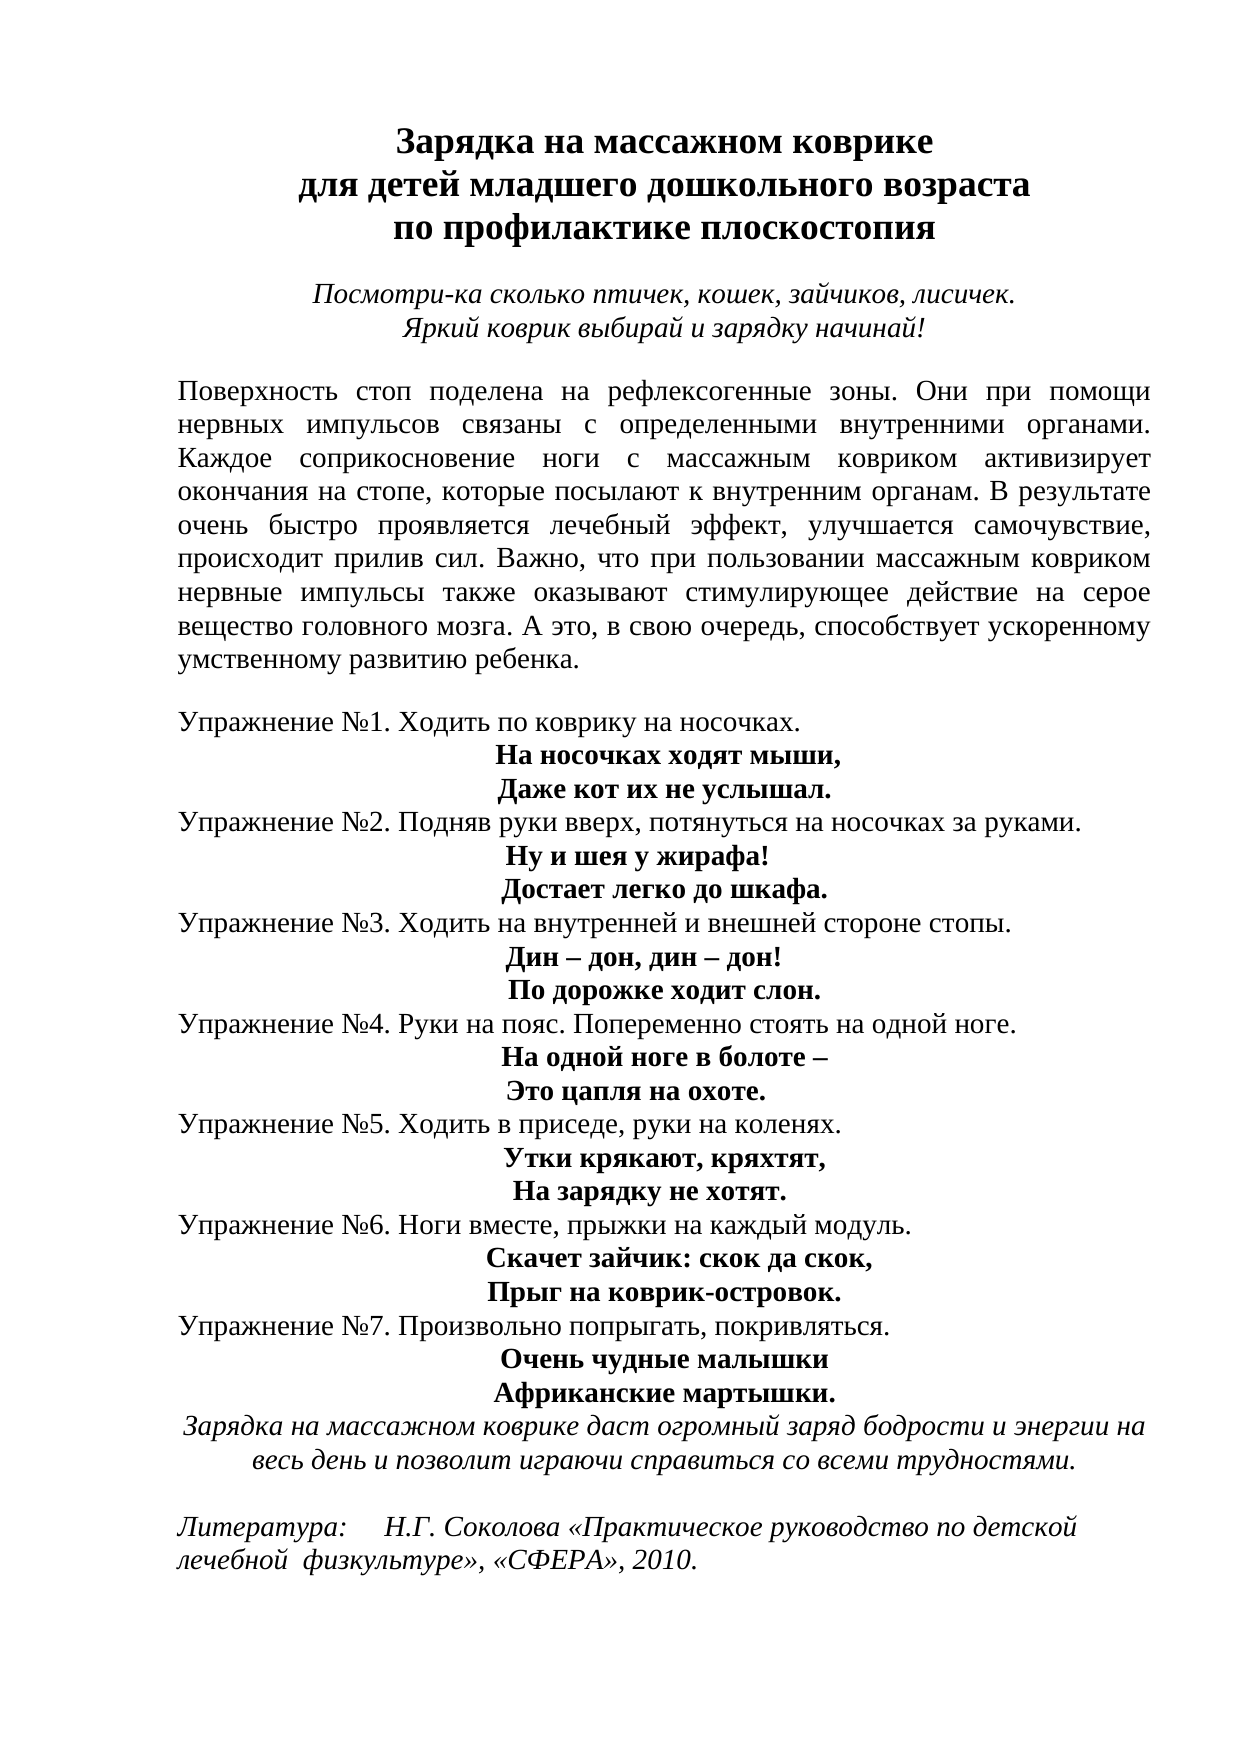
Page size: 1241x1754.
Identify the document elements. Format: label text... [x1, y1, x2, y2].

text Упражнение №7. Произвольно попрыгать, покривляться. [177, 1308, 1152, 1341]
text Африканские мартышки. [177, 1375, 1152, 1408]
text Скачет зайчик: скок да скок, [177, 1241, 1152, 1274]
text Прыг на коврик-островок. [177, 1274, 1152, 1308]
text Зарядка на массажном коврике для детей младшего дошкольного возраста по профилактике плоскостопия [177, 118, 1152, 247]
text Достает легко до шкафа. [177, 872, 1152, 905]
text Это цапля на охоте. [177, 1073, 1152, 1106]
text На носочках ходят мыши, [177, 737, 1152, 771]
text Даже кот их не услышал. [177, 771, 1152, 804]
text Яркий коврик выбирай и зарядку начинай! [177, 310, 1152, 344]
text По дорожке ходит слон. [177, 972, 1152, 1006]
text Зарядка на массажном коврике даст огромный заряд бодрости и энергии на весь день и позволит играючи справиться со всеми трудностями. [177, 1408, 1152, 1475]
text Дин – дон, дин – дон! [177, 939, 1152, 972]
text Упражнение №1. Ходить по коврику на носочках. [177, 704, 1152, 737]
text Литература: Н.Г. Соколова «Практическое руководство по детской лечебной физкультуре», «СФЕРА», 2010. [177, 1509, 1152, 1576]
text Утки крякают, кряхтят, [177, 1140, 1152, 1173]
text На одной ноге в болоте – [177, 1039, 1152, 1073]
text Очень чудные малышки [177, 1341, 1152, 1375]
text Посмотри-ка сколько птичек, кошек, зайчиков, лисичек. [177, 277, 1152, 310]
text Ну и шея у жирафа! [177, 838, 1152, 872]
text Упражнение №5. Ходить в приседе, руки на коленях. [177, 1106, 1152, 1140]
text На зарядку не хотят. [177, 1173, 1152, 1207]
text Упражнение №3. Ходить на внутренней и внешней стороне стопы. [177, 905, 1152, 939]
text Упражнение №2. Подняв руки вверх, потянуться на носочках за руками. [177, 804, 1152, 838]
text Упражнение №4. Руки на пояс. Попеременно стоять на одной ноге. [177, 1006, 1152, 1039]
text Упражнение №6. Ноги вместе, прыжки на каждый модуль. [177, 1207, 1152, 1241]
text Поверхность стоп поделена на рефлексогенные зоны. Они при помощи нервных импульсов связаны с определенными внутренними органами. Каждое соприкосновение ноги с массажным ковриком активизирует окончания на стопе, которые посылают к внутренним органам. В результате очень быстро проявляется лечебный эффект, улучшается самочувствие, происходит прилив сил. Важно, что при пользовании массажным ковриком нервные импульсы также оказывают стимулирующее действие на серое вещество головного мозга. А это, в свою очередь, способствует ускоренному умственному развитию ребенка. [177, 373, 1152, 675]
